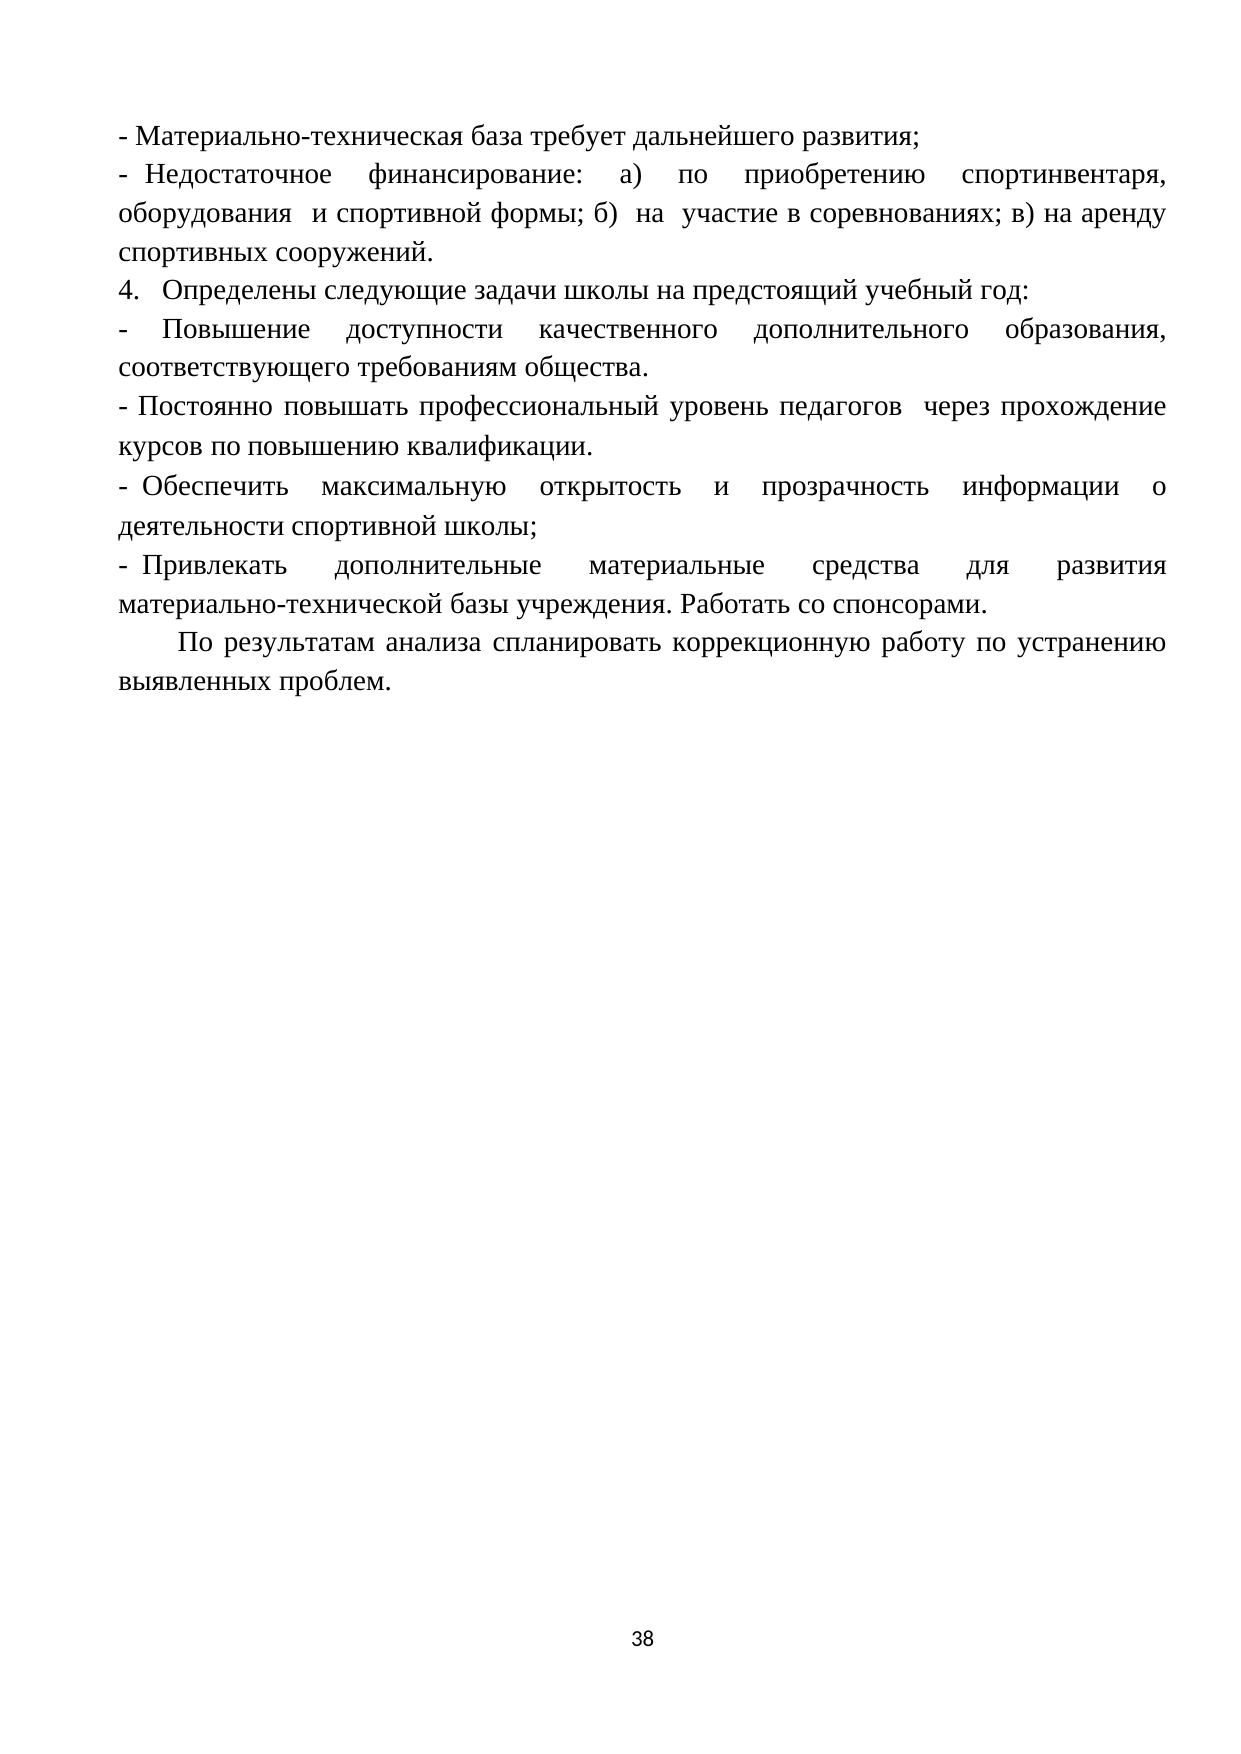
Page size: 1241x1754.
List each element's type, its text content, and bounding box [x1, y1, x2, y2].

text - Повышение доступности качественного дополнительного образования, соответствующего требованиям общества. [118, 311, 1167, 383]
text - Привлекать дополнительные материальные средства для развития материально-технической базы учреждения. Работать со спонсорами. [118, 547, 1167, 619]
list - Материально-техническая база требует дальнейшего развития; [118, 118, 1167, 152]
text По результатам анализа спланировать коррекционную работу по устранению выявленных проблем. [118, 624, 1167, 697]
text 4. Определены следующие задачи школы на предстоящий учебный год: [118, 272, 1167, 306]
text - Обеспечить максимальную открытость и прозрачность информации о деятельности спортивной школы; [118, 468, 1167, 542]
text - Недостаточное финансирование: а) по приобретению спортинвентаря, оборудования и спортивной формы; б) на участие в соревнованиях; в) на аренду спортивных сооружений. [118, 157, 1167, 267]
text - Постоянно повышать профессиональный уровень педагогов через прохождение курсов по повышению квалификации. [118, 388, 1167, 462]
